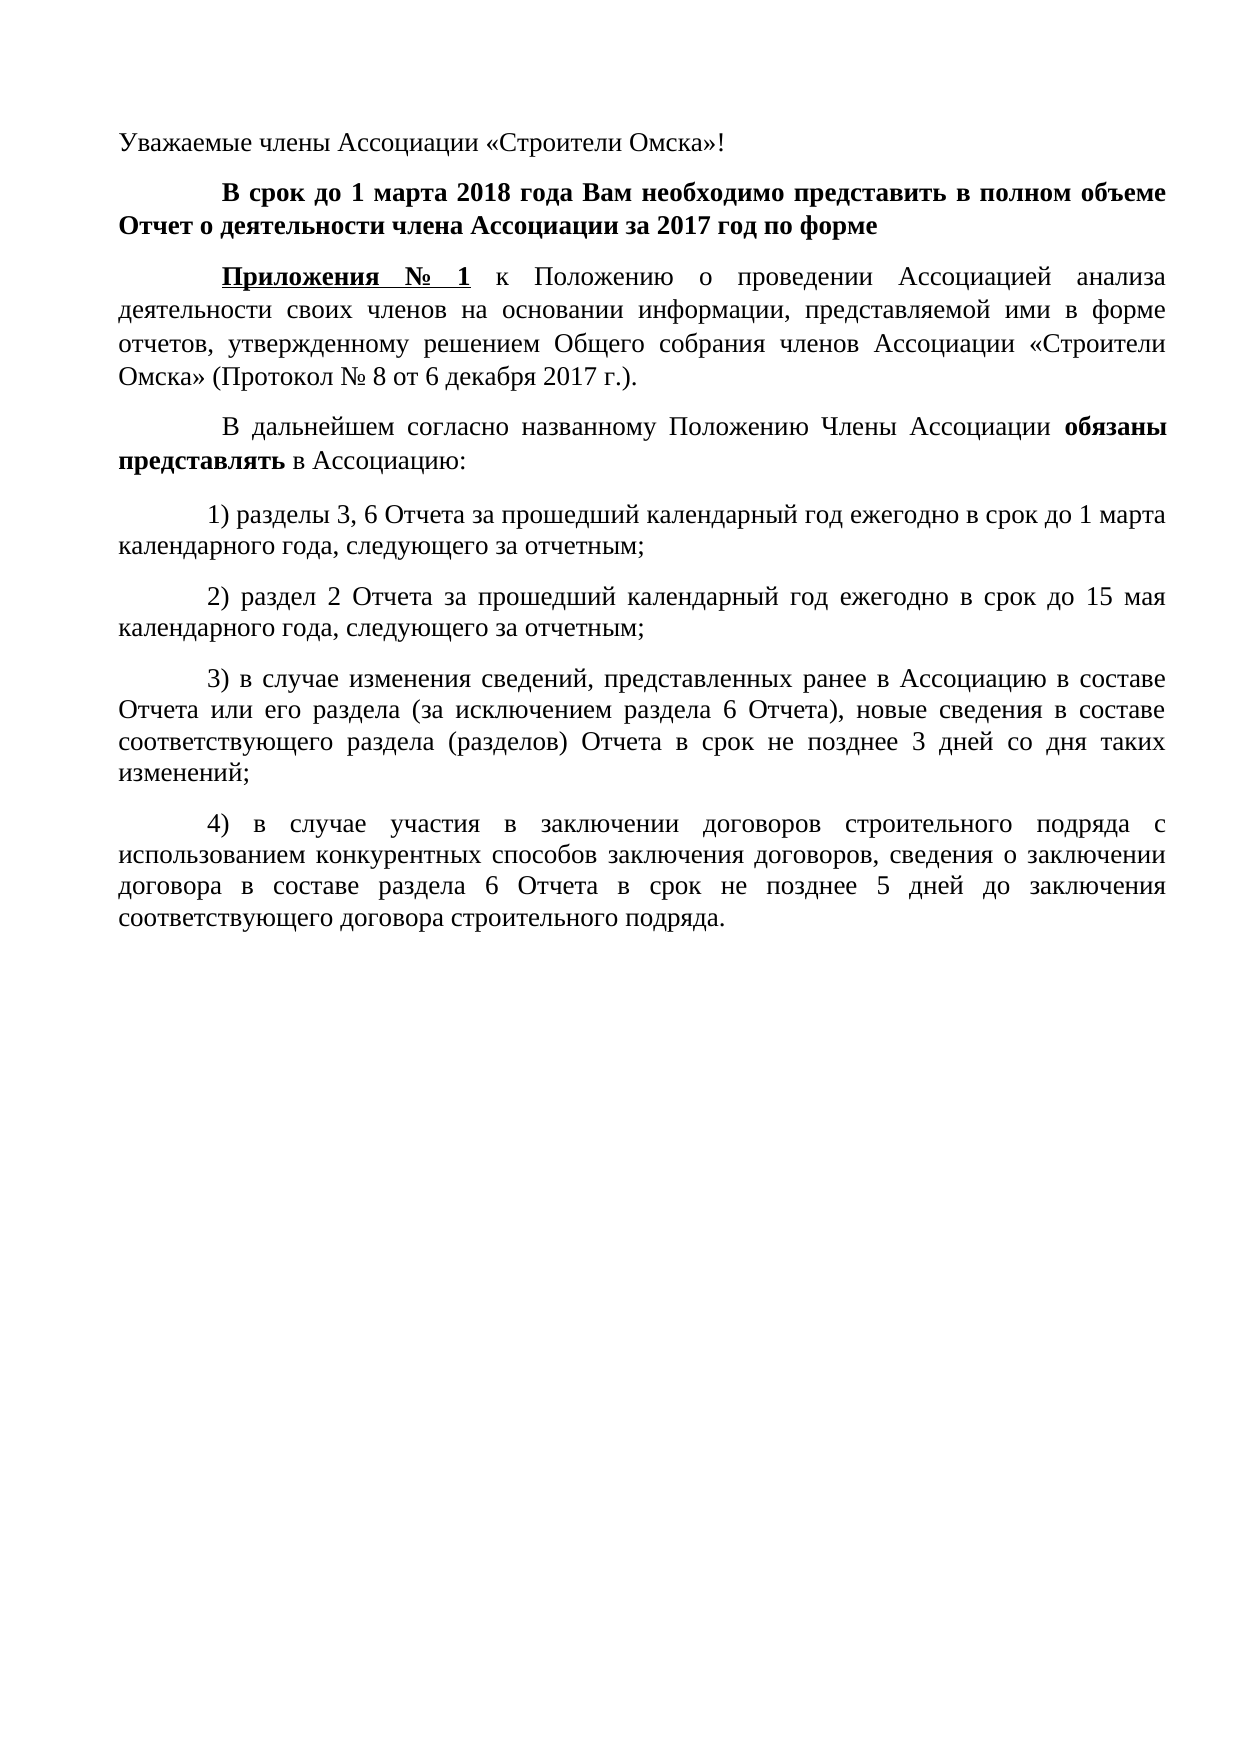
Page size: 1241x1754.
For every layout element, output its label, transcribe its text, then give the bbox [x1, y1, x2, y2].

text В дальнейшем согласно названному Положению Члены Ассоциации обязаны представлять в Ассоциацию: [118, 411, 1167, 475]
text Приложения № 1 к Положению о проведении Ассоциацией анализа деятельности своих членов на основании информации, представляемой ими в форме отчетов, утвержденному решением Общего собрания членов Ассоциации «Строители Омска» (Протокол № 8 от 6 декабря 2017 г.). [118, 260, 1167, 391]
text Уважаемые члены Ассоциации «Строители Омска»! [118, 126, 1167, 157]
list 1) разделы 3, 6 Отчета за прошедший календарный год ежегодно в срок до 1 марта календарного года, следующего за отчетным; [118, 498, 1167, 560]
list 4) в случае участия в заключении договоров строительного подряда с использованием конкурентных способов заключения договоров, сведения о заключении договора в составе раздела 6 Отчета в срок не позднее 5 дней до заключения соответствующего договора строительного подряда. [118, 807, 1167, 932]
list 3) в случае изменения сведений, представленных ранее в Ассоциацию в составе Отчета или его раздела (за исключением раздела 6 Отчета), новые сведения в составе соответствующего раздела (разделов) Отчета в срок не позднее 3 дней со дня таких изменений; [118, 662, 1167, 787]
text В срок до 1 марта 2018 года Вам необходимо представить в полном объеме Отчет о деятельности члена Ассоциации за 2017 год по форме [118, 176, 1167, 241]
list 2) раздел 2 Отчета за прошедший календарный год ежегодно в срок до 15 мая календарного года, следующего за отчетным; [118, 580, 1167, 642]
